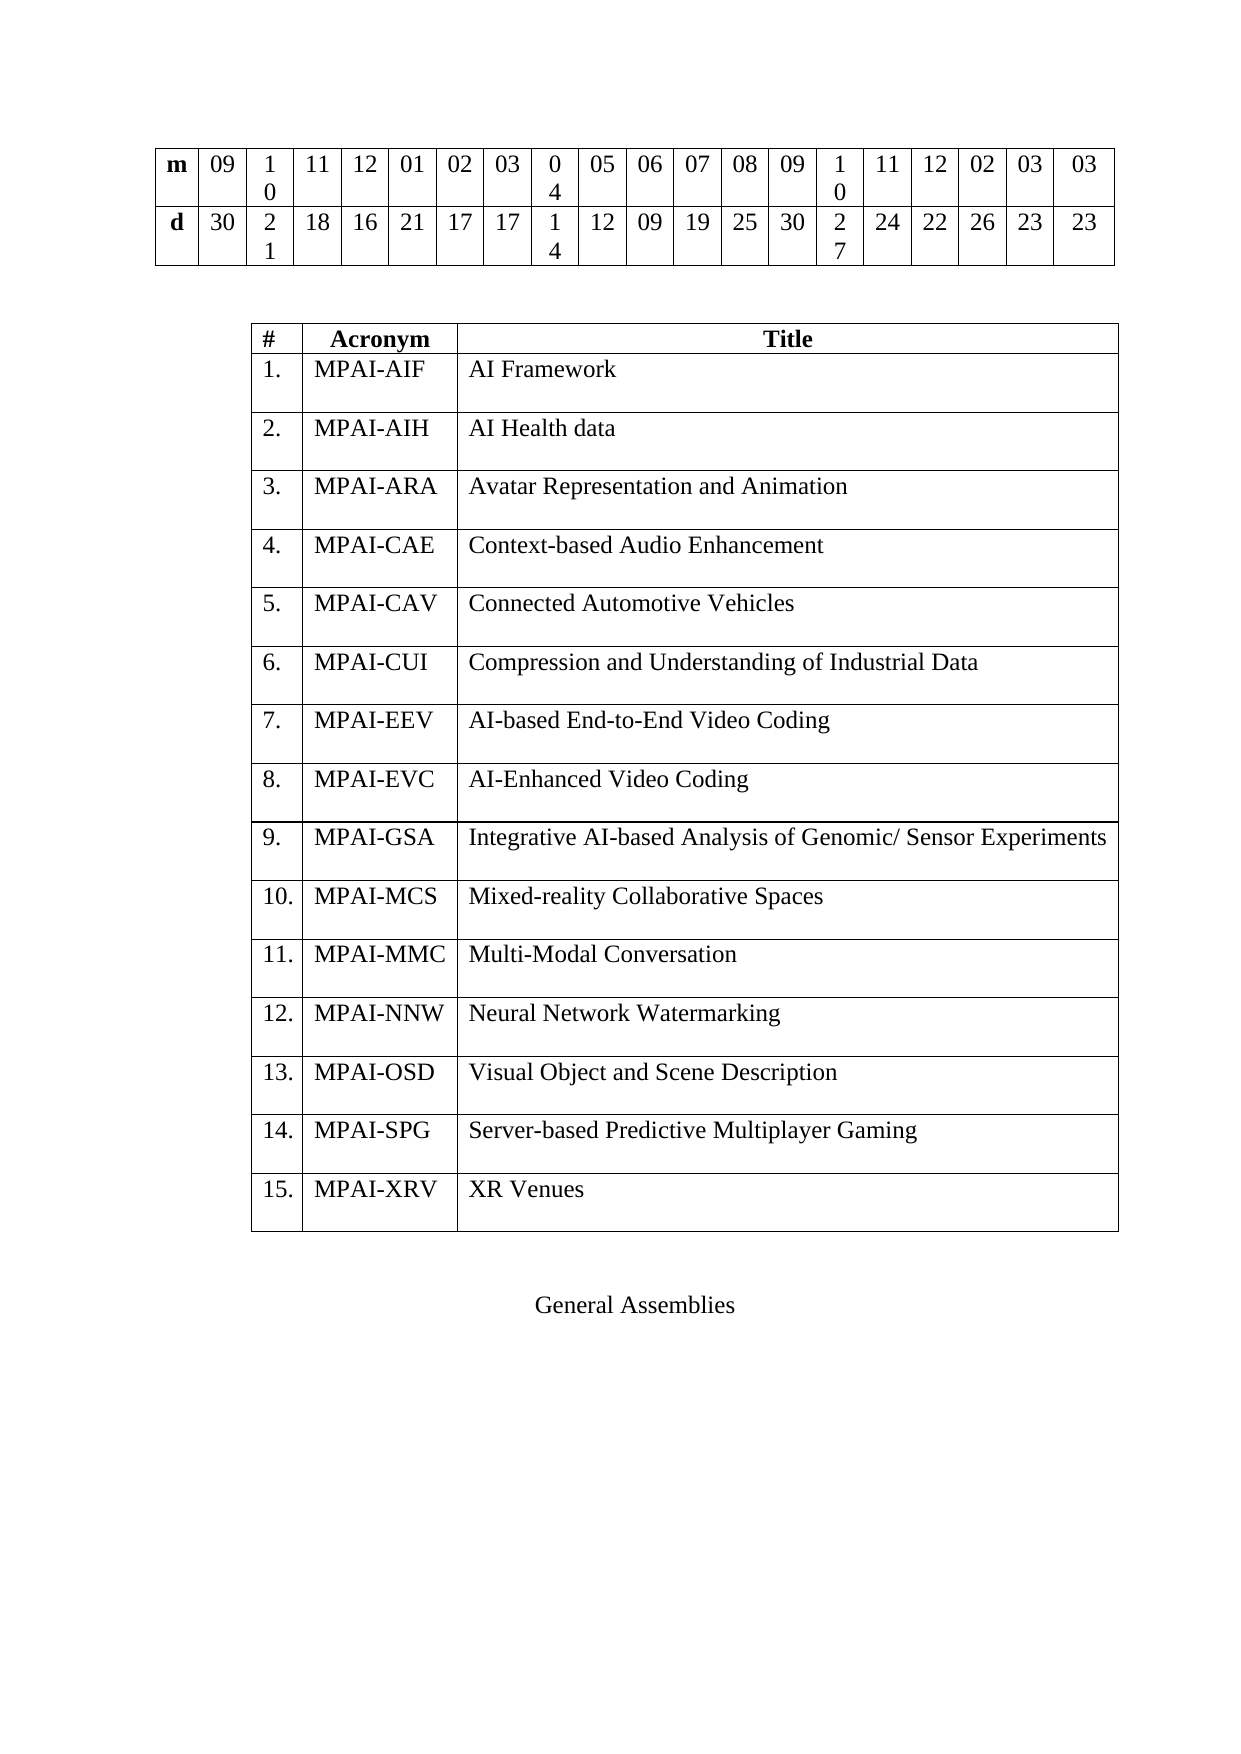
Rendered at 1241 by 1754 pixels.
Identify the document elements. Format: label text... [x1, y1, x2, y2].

table_cell 16 [342, 207, 388, 265]
table_cell 01 [389, 149, 436, 206]
table_header # [252, 324, 302, 353]
table_cell Server-based Predictive Multiplayer Gaming [458, 1115, 1118, 1173]
table_cell [252, 471, 302, 529]
table_cell [252, 940, 302, 997]
table_cell 30 [199, 207, 246, 265]
table_cell MPAI-NNW [303, 998, 457, 1056]
table_cell Context-based Audio Enhancement [458, 530, 1118, 587]
table_cell AI Framework [458, 354, 1118, 412]
table_cell 02 [959, 149, 1006, 206]
table_cell 27 [817, 207, 863, 265]
table_cell 05 [579, 149, 626, 206]
text General Assemblies [148, 1290, 1122, 1318]
table_cell MPAI-OSD [303, 1057, 457, 1114]
table_cell [252, 1057, 302, 1114]
table_cell [252, 354, 302, 412]
table_cell Mixed-reality Collaborative Spaces [458, 881, 1118, 938]
table_cell 03 [484, 149, 531, 206]
table_cell m [156, 149, 198, 206]
table_cell 12 [342, 149, 388, 206]
table_cell 08 [722, 149, 768, 206]
table_cell Neural Network Watermarking [458, 998, 1118, 1056]
table_cell 09 [627, 207, 673, 265]
table_cell [252, 705, 302, 763]
table_cell 14 [532, 207, 578, 265]
table_cell MPAI-MCS [303, 881, 457, 938]
table_cell Multi-Modal Conversation [458, 940, 1118, 997]
table_cell 11 [864, 149, 911, 206]
table_cell [252, 1115, 302, 1173]
table_cell Avatar Representation and Animation [458, 471, 1118, 529]
table_cell MPAI-EVC [303, 764, 457, 821]
table_cell 03 [1007, 149, 1053, 206]
table_cell MPAI-MMC [303, 940, 457, 997]
table_cell AI-Enhanced Video Coding [458, 764, 1118, 821]
table_cell 19 [674, 207, 721, 265]
table_cell 12 [579, 207, 626, 265]
table_cell 21 [389, 207, 436, 265]
table_header Title [458, 324, 1118, 353]
table_cell MPAI-XRV [303, 1174, 457, 1231]
table_cell [252, 647, 302, 704]
table_cell d [156, 207, 198, 265]
table_cell [252, 881, 302, 938]
table_cell Compression and Understanding of Industrial Data [458, 647, 1118, 704]
table_cell 17 [484, 207, 531, 265]
table_cell 24 [864, 207, 911, 265]
table_cell AI-based End-to-End Video Coding [458, 705, 1118, 763]
table_cell MPAI-CAE [303, 530, 457, 587]
table_cell 23 [1007, 207, 1053, 265]
table_cell 02 [437, 149, 483, 206]
table_cell 26 [959, 207, 1006, 265]
table_cell AI Health data [458, 413, 1118, 470]
table_cell MPAI-SPG [303, 1115, 457, 1173]
table_cell MPAI-GSA [303, 823, 457, 880]
table_cell 21 [247, 207, 293, 265]
table_cell 23 [1054, 207, 1114, 265]
table_cell 17 [437, 207, 483, 265]
table_cell MPAI-EEV [303, 705, 457, 763]
table_cell MPAI-AIH [303, 413, 457, 470]
table_cell [252, 530, 302, 587]
table_cell 07 [674, 149, 721, 206]
table_cell 04 [532, 149, 578, 206]
table_cell [252, 998, 302, 1056]
table_cell 09 [199, 149, 246, 206]
table_cell Visual Object and Scene Description [458, 1057, 1118, 1114]
table_cell [252, 1174, 302, 1231]
table_cell 12 [912, 149, 958, 206]
table_cell 03 [1054, 149, 1114, 206]
table_cell 11 [294, 149, 341, 206]
table_cell 10 [247, 149, 293, 206]
table_cell MPAI-CAV [303, 588, 457, 646]
table_cell 10 [817, 149, 863, 206]
table_cell XR Venues [458, 1174, 1118, 1231]
table_cell 09 [769, 149, 816, 206]
table_cell 06 [627, 149, 673, 206]
table_cell MPAI-CUI [303, 647, 457, 704]
table_cell [252, 823, 302, 880]
table_cell Integrative AI-based Analysis of Genomic/ Sensor Experiments [458, 823, 1118, 880]
table_cell 18 [294, 207, 341, 265]
table_cell 22 [912, 207, 958, 265]
table_cell Connected Automotive Vehicles [458, 588, 1118, 646]
table_cell [252, 764, 302, 821]
table_header Acronym [303, 324, 457, 353]
table_cell 25 [722, 207, 768, 265]
table_cell [252, 413, 302, 470]
table_cell MPAI-AIF [303, 354, 457, 412]
table_cell [252, 588, 302, 646]
table_cell 30 [769, 207, 816, 265]
table_cell MPAI-ARA [303, 471, 457, 529]
